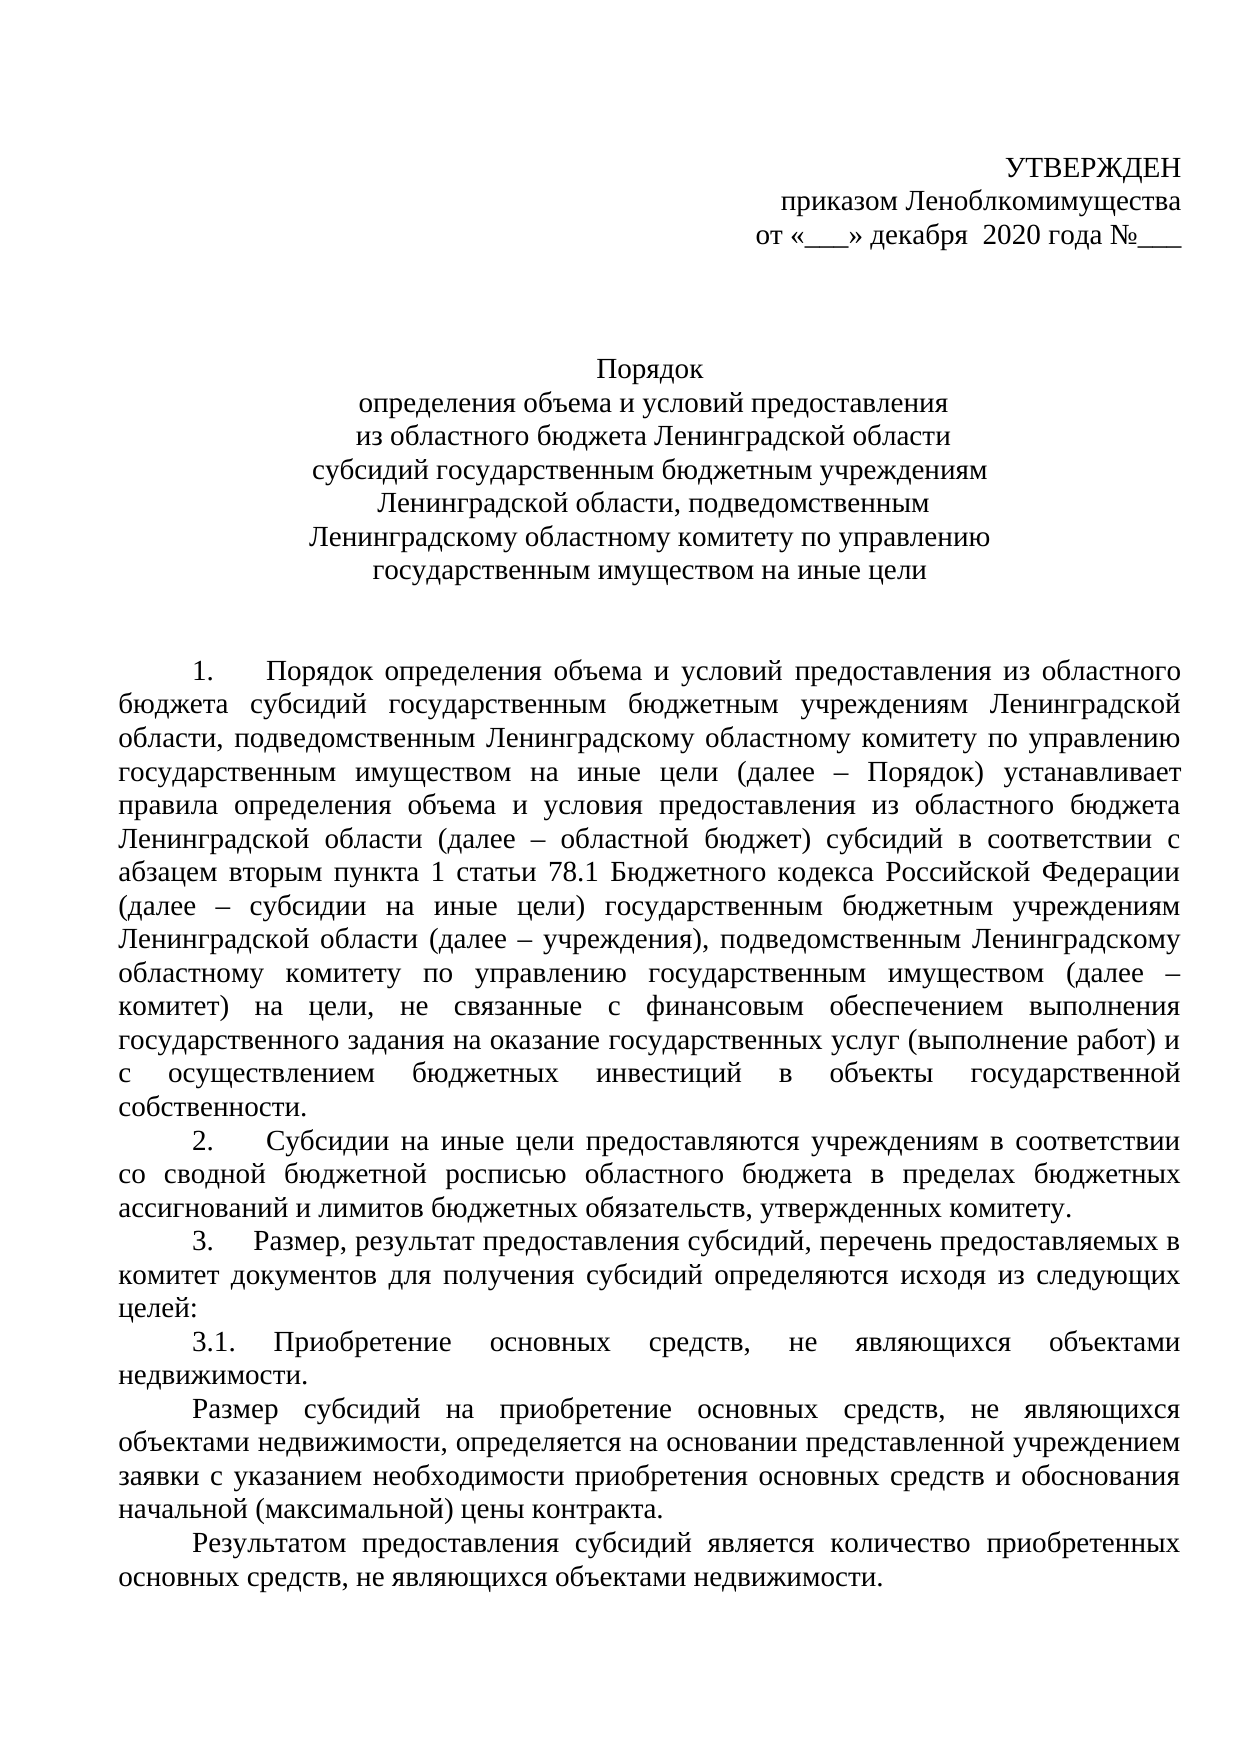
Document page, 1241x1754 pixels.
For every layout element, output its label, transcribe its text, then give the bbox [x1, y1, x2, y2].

text Ленинградскому областному комитету по управлению [118, 519, 1181, 552]
text Ленинградской области, подведомственным [118, 485, 1181, 519]
text Размер субсидий на приобретение основных средств, не являющихся объектами недвижимости, определяется на основании представленной учреждением заявки с указанием необходимости приобретения основных средств и обоснования начальной (максимальной) цены контракта. [118, 1391, 1181, 1525]
text УТВЕРЖДЕН [118, 150, 1181, 183]
text от «___» декабря 2020 года №___ [118, 217, 1181, 251]
text 3. Размер, результат предоставления субсидий, перечень предоставляемых в комитет документов для получения субсидий определяются исходя из следующих целей: [118, 1223, 1181, 1324]
text определения объема и условий предоставления [118, 385, 1181, 418]
text из областного бюджета Ленинградской области [118, 418, 1181, 452]
text 3.1. Приобретение основных средств, не являющихся объектами недвижимости. [118, 1324, 1181, 1391]
text субсидий государственным бюджетным учреждениям [118, 452, 1181, 485]
text Порядок [118, 351, 1181, 385]
list Субсидии на иные цели предоставляются учреждениям в соответствии со сводной бюджетной росписью областного бюджета в пределах бюджетных ассигнований и лимитов бюджетных обязательств, утвержденных комитету. [118, 1123, 1181, 1223]
text государственным имуществом на иные цели [118, 552, 1181, 586]
text Результатом предоставления субсидий является количество приобретенных основных средств, не являющихся объектами недвижимости. [118, 1525, 1181, 1592]
text приказом Леноблкомимущества [118, 183, 1181, 217]
list Порядок определения объема и условий предоставления из областного бюджета субсидий государственным бюджетным учреждениям Ленинградской области, подведомственным Ленинградскому областному комитету по управлению государственным имуществом на иные цели (далее – Порядок) устанавливает правила определения объема и условия предоставления из областного бюджета Ленинградской области (далее – областной бюджет) субсидий в соответствии с абзацем вторым пункта 1 статьи 78.1 Бюджетного кодекса Российской Федерации (далее – субсидии на иные цели) государственным бюджетным учреждениям Ленинградской области (далее – учреждения), подведомственным Ленинградскому областному комитету по управлению государственным имуществом (далее – комитет) на цели, не связанные с финансовым обеспечением выполнения государственного задания на оказание государственных услуг (выполнение работ) и с осуществлением бюджетных инвестиций в объекты государственной собственности. [118, 653, 1181, 1123]
